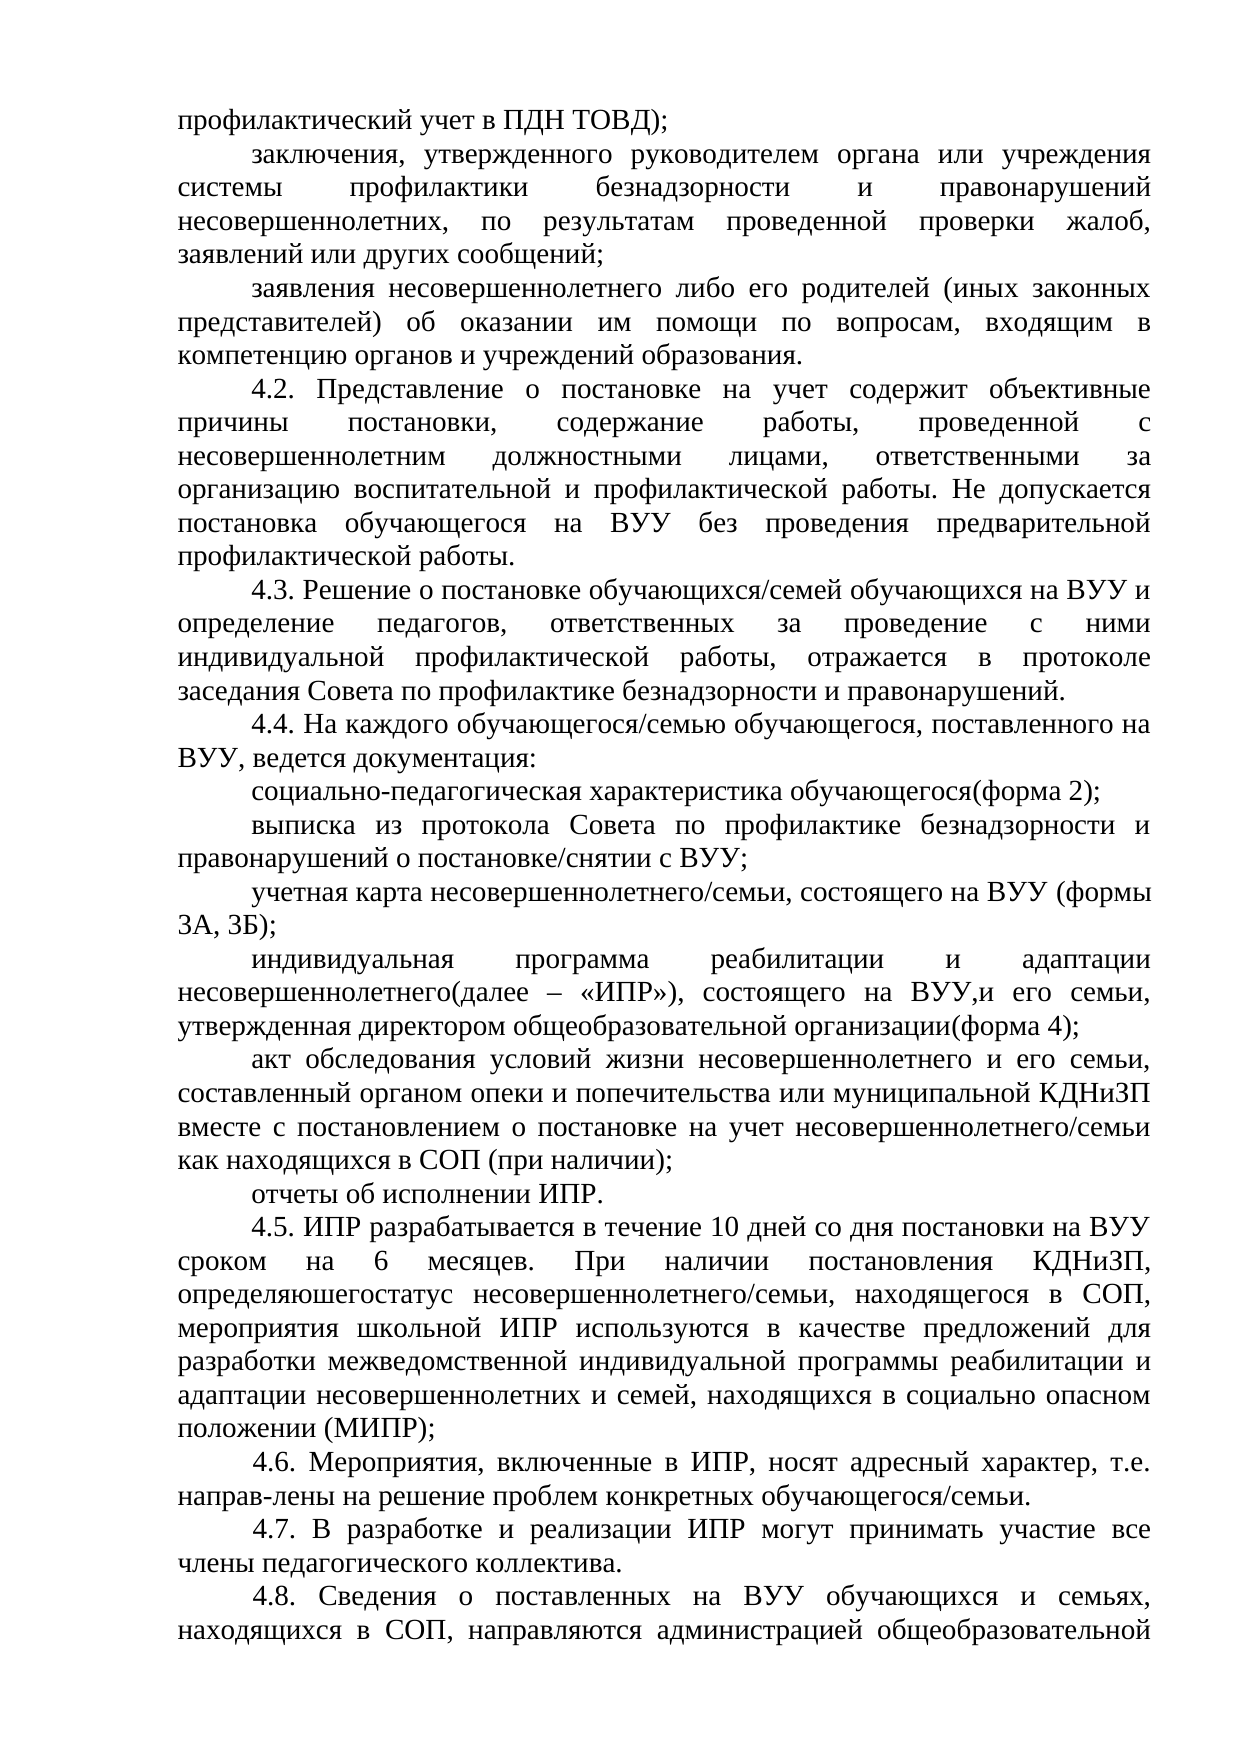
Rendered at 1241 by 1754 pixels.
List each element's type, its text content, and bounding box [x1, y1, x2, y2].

text 4.6. Мероприятия, включенные в ИПР, носят адресный характер, т.е. направ-лены на решение проблем конкретных обучающегося/семьи. [177, 1444, 1152, 1511]
text выписка из протокола Совета по профилактике безнадзорности и правонарушений о постановке/снятии с ВУУ; [177, 807, 1152, 874]
text учетная карта несовершеннолетнего/семьи, состоящего на ВУУ (формы 3А, 3Б); [177, 874, 1152, 941]
text 4.5. ИПР разрабатывается в течение 10 дней со дня постановки на ВУУ сроком на 6 месяцев. При наличии постановления КДНиЗП, определяюшегостатус несовершеннолетнего/семьи, находящегося в СОП, мероприятия школьной ИПР используются в качестве предложений для разработки межведомственной индивидуальной программы реабилитации и адаптации несовершеннолетних и семей, находящихся в социально опасном положении (МИПР); [177, 1209, 1152, 1444]
text социально-педагогическая характеристика обучающегося(форма 2); [177, 773, 1152, 807]
text заключения, утвержденного руководителем органа или учреждения системы профилактики безнадзорности и правонарушений несовершеннолетних, по результатам проведенной проверки жалоб, заявлений или других сообщений; [177, 136, 1152, 270]
text отчеты об исполнении ИПР. [177, 1176, 1152, 1209]
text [177, 102, 1152, 136]
text 4.3. Решение о постановке обучающихся/семей обучающихся на ВУУ и определение педагогов, ответственных за проведение с ними индивидуальной профилактической работы, отражается в протоколе заседания Совета по профилактике безнадзорности и правонарушений. [177, 572, 1152, 706]
text индивидуальная программа реабилитации и адаптации несовершеннолетнего(далее – «ИПР»), состоящего на ВУУ,и его семьи, утвержденная директором общеобразовательной организации(форма 4); [177, 941, 1152, 1042]
text 4.4. На каждого обучающегося/семью обучающегося, поставленного на ВУУ, ведется документация: [177, 706, 1152, 773]
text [177, 1578, 1152, 1645]
text акт обследования условий жизни несовершеннолетнего и его семьи, составленный органом опеки и попечительства или муниципальной КДНиЗП вместе с постановлением о постановке на учет несовершеннолетнего/семьи как находящихся в СОП (при наличии); [177, 1042, 1152, 1176]
text 4.7. В разработке и реализации ИПР могут принимать участие все члены педагогического коллектива. [177, 1511, 1152, 1578]
text заявления несовершеннолетнего либо его родителей (иных законных представителей) об оказании им помощи по вопросам, входящим в компетенцию органов и учреждений образования. [177, 270, 1152, 371]
text 4.2. Представление о постановке на учет содержит объективные причины постановки, содержание работы, проведенной с несовершеннолетним должностными лицами, ответственными за организацию воспитательной и профилактической работы. Не допускается постановка обучающегося на ВУУ без проведения предварительной профилактической работы. [177, 371, 1152, 572]
